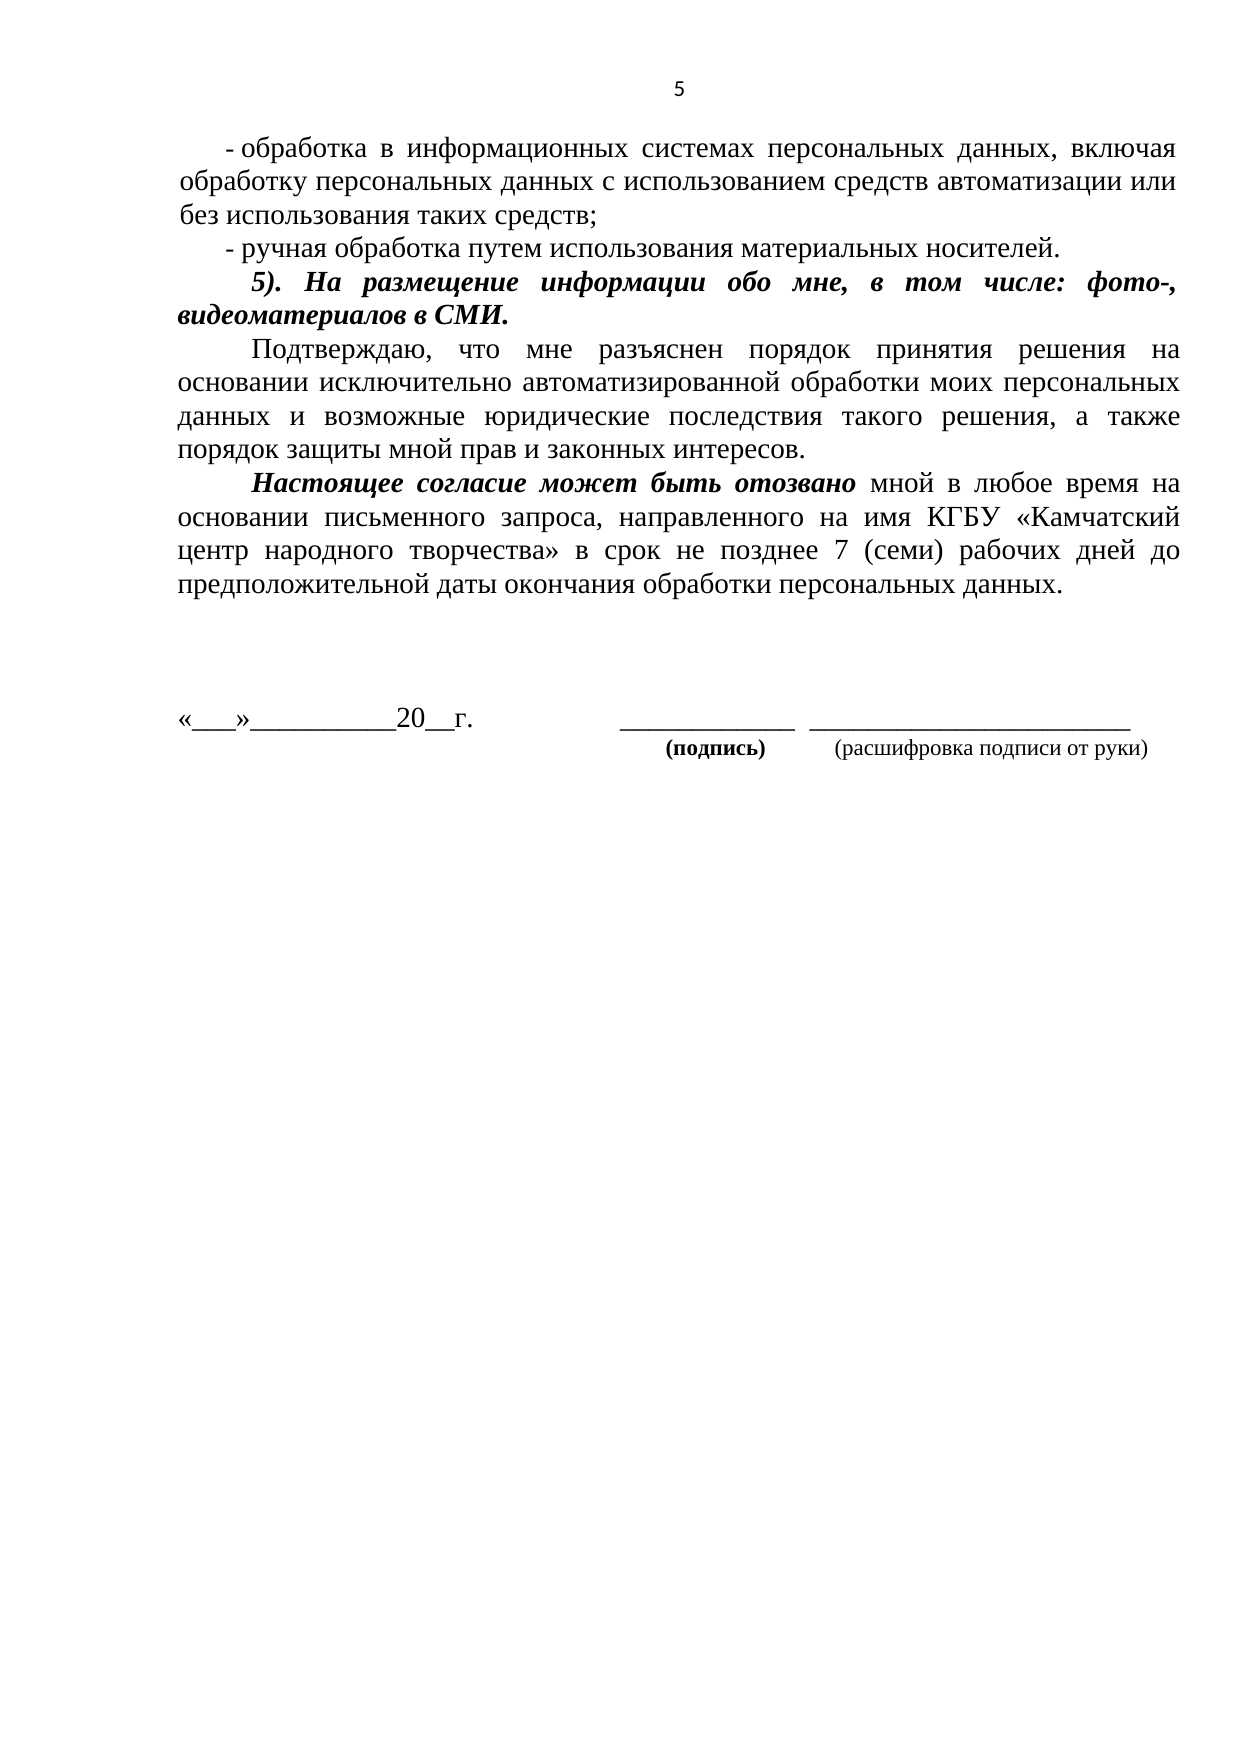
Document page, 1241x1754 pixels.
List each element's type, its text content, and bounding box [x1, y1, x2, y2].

list обработка в информационных системах персональных данных, включая обработку персональных данных с использованием средств автоматизации или без использования таких средств; [179, 130, 1177, 230]
text «___»__________20__г. ____________ ______________________ [177, 700, 1181, 733]
text (подпись) (расшифровка подписи от руки) [620, 733, 1181, 760]
text Настоящее согласие может быть отозвано мной в любое время на основании письменного запроса, направленного на имя КГБУ «Камчатский центр народного творчества» в срок не позднее 7 (семи) рабочих дней до предположительной даты окончания обработки персональных данных. [177, 465, 1181, 599]
list ручная обработка путем использования материальных носителей. [179, 230, 1181, 264]
text Подтверждаю, что мне разъяснен порядок принятия решения на основании исключительно автоматизированной обработки моих персональных данных и возможные юридические последствия такого решения, а также порядок защиты мной прав и законных интересов. [177, 331, 1181, 465]
text 5). На размещение информации обо мне, в том числе: фото-, видеоматериалов в СМИ. [177, 264, 1181, 331]
